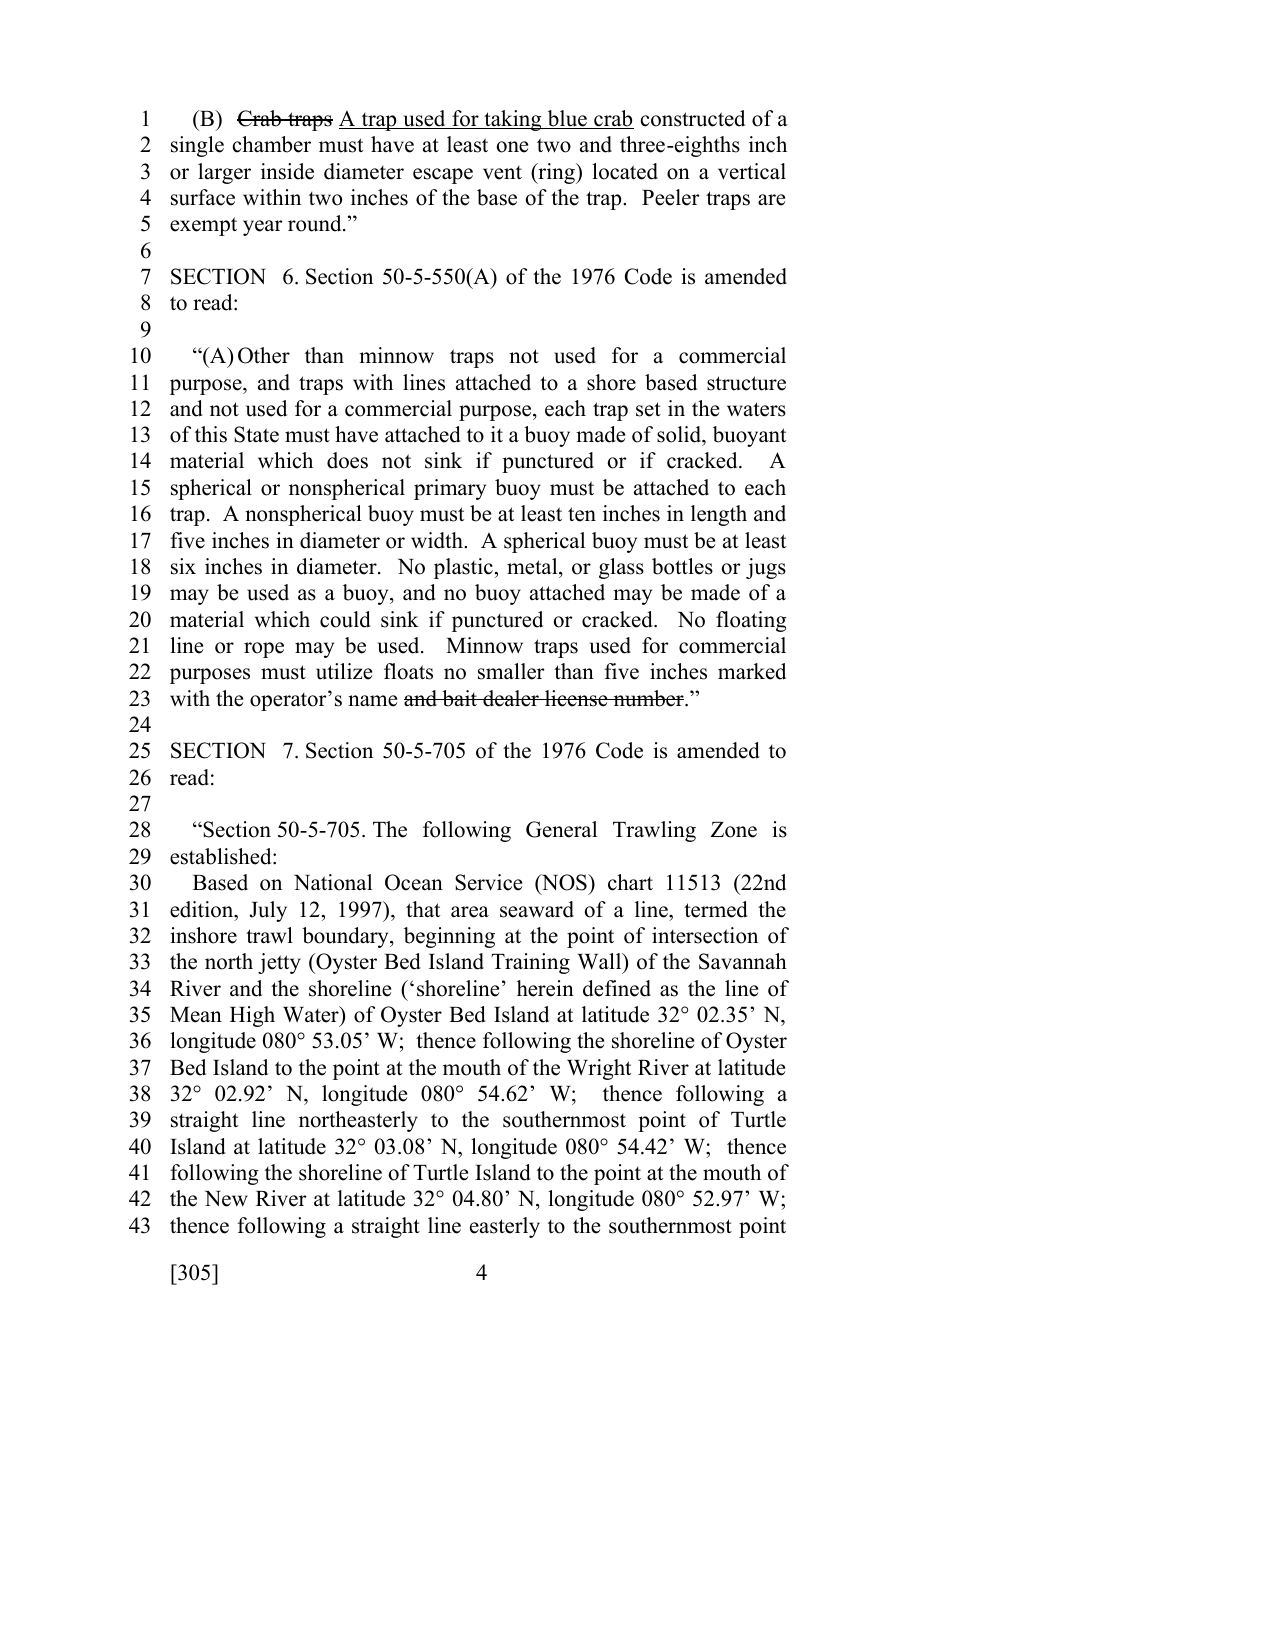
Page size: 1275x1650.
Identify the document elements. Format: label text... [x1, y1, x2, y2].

text “Section 50-5-705. The following General Trawling Zone is established: [169, 817, 787, 869]
text (B) Crab traps A trap used for taking blue crab constructed of a single chamber must have at least one two and three-eighths inch or larger inside diameter escape vent (ring) located on a vertical surface within two inches of the base of the trap. Peeler traps are exempt year round.” [169, 105, 787, 237]
text SECTION 7. Section 50-5-705 of the 1976 Code is amended to read: [169, 737, 787, 790]
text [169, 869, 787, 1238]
text SECTION 6. Section 50-5-550(A) of the 1976 Code is amended to read: [169, 263, 787, 316]
text “(A) Other than minnow traps not used for a commercial purpose, and traps with lines attached to a shore based structure and not used for a commercial purpose, each trap set in the waters of this State must have attached to it a buoy made of solid, buoyant material which does not sink if punctured or if cracked. A spherical or nonspherical primary buoy must be attached to each trap. A nonspherical buoy must be at least ten inches in length and five inches in diameter or width. A spherical buoy must be at least six inches in diameter. No plastic, metal, or glass bottles or jugs may be used as a buoy, and no buoy attached may be made of a material which could sink if punctured or cracked. No floating line or rope may be used. Minnow traps used for commercial purposes must utilize floats no smaller than five inches marked with the operator’s name and bait dealer license number.” [169, 342, 787, 711]
